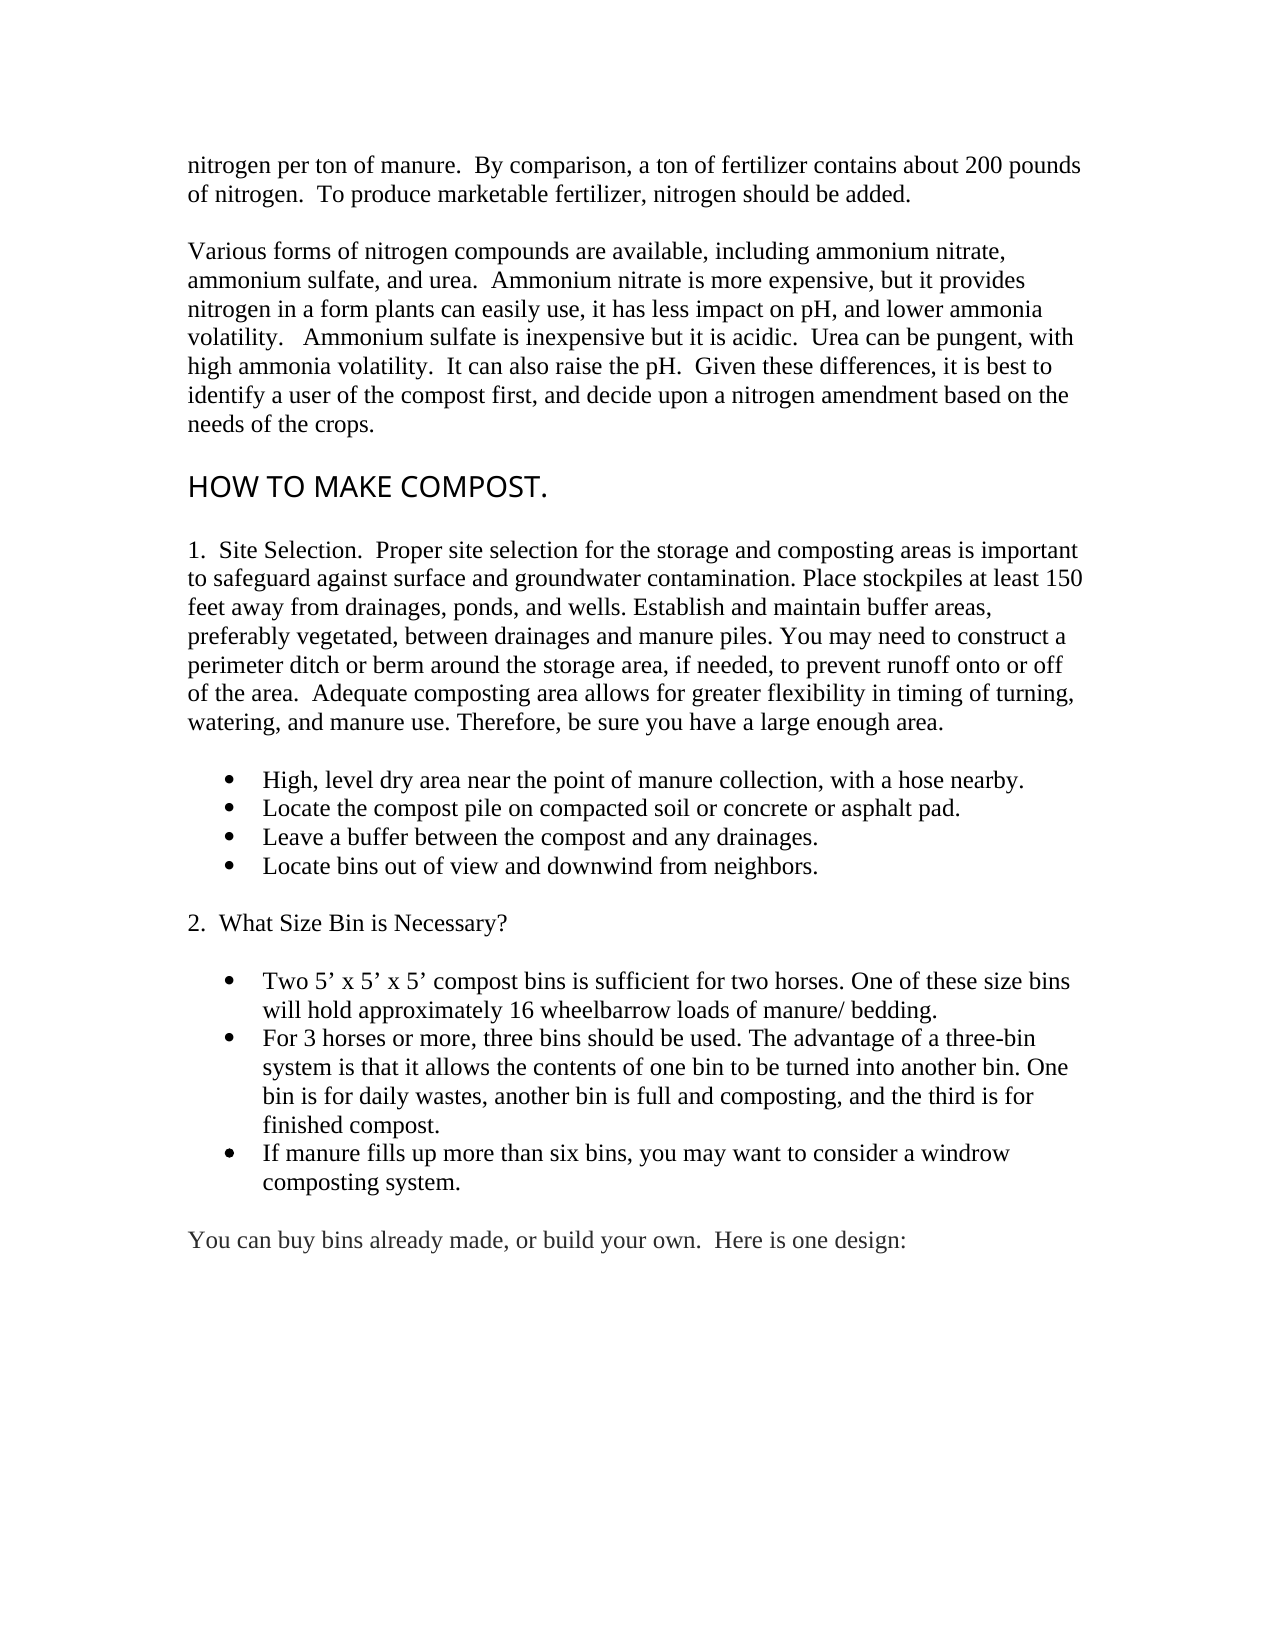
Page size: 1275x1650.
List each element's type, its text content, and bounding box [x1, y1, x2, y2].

list Locate the compost pile on compacted soil or concrete or asphalt pad. [225, 793, 1087, 822]
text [187, 150, 1087, 207]
text 1. Site Selection. Proper site selection for the storage and composting areas is important to safeguard against surface and groundwater contamination. Place stockpiles at least 150 feet away from drainages, ponds, and wells. Establish and maintain buffer areas, preferably vegetated, between drainages and manure piles. You may need to construct a perimeter ditch or berm around the storage area, if needed, to prevent runoff onto or off of the area. Adequate composting area allows for greater flexibility in timing of turning, watering, and manure use. Therefore, be sure you have a large enough area. [187, 535, 1087, 736]
list For 3 horses or more, three bins should be used. The advantage of a three-bin system is that it allows the contents of one bin to be turned into another bin. One bin is for daily wastes, another bin is full and composting, and the third is for finished compost. [225, 1023, 1087, 1138]
text HOW TO MAKE COMPOST. [187, 466, 1087, 506]
list Leave a buffer between the compost and any drainages. [225, 822, 1087, 851]
text 2. What Size Bin is Necessary? [187, 908, 1087, 937]
subtitle You can buy bins already made, or build your own. Here is one design: [187, 1225, 1087, 1254]
list Two 5’ x 5’ x 5’ compost bins is sufficient for two horses. One of these size bins will hold approximately 16 wheelbarrow loads of manure/ bedding. [225, 966, 1087, 1023]
list If manure fills up more than six bins, you may want to consider a windrow composting system. [225, 1138, 1087, 1196]
list High, level dry area near the point of manure collection, with a hose nearby. [225, 765, 1087, 793]
text Various forms of nitrogen compounds are available, including ammonium nitrate, ammonium sulfate, and urea. Ammonium nitrate is more expensive, but it provides nitrogen in a form plants can easily use, it has less impact on pH, and lower ammonia volatility. Ammonium sulfate is inexpensive but it is acidic. Urea can be pungent, with high ammonia volatility. It can also raise the pH. Given these differences, it is best to identify a user of the compost first, and decide upon a nitrogen amendment based on the needs of the crops. [187, 236, 1087, 437]
list Locate bins out of view and downwind from neighbors. [225, 851, 1087, 880]
